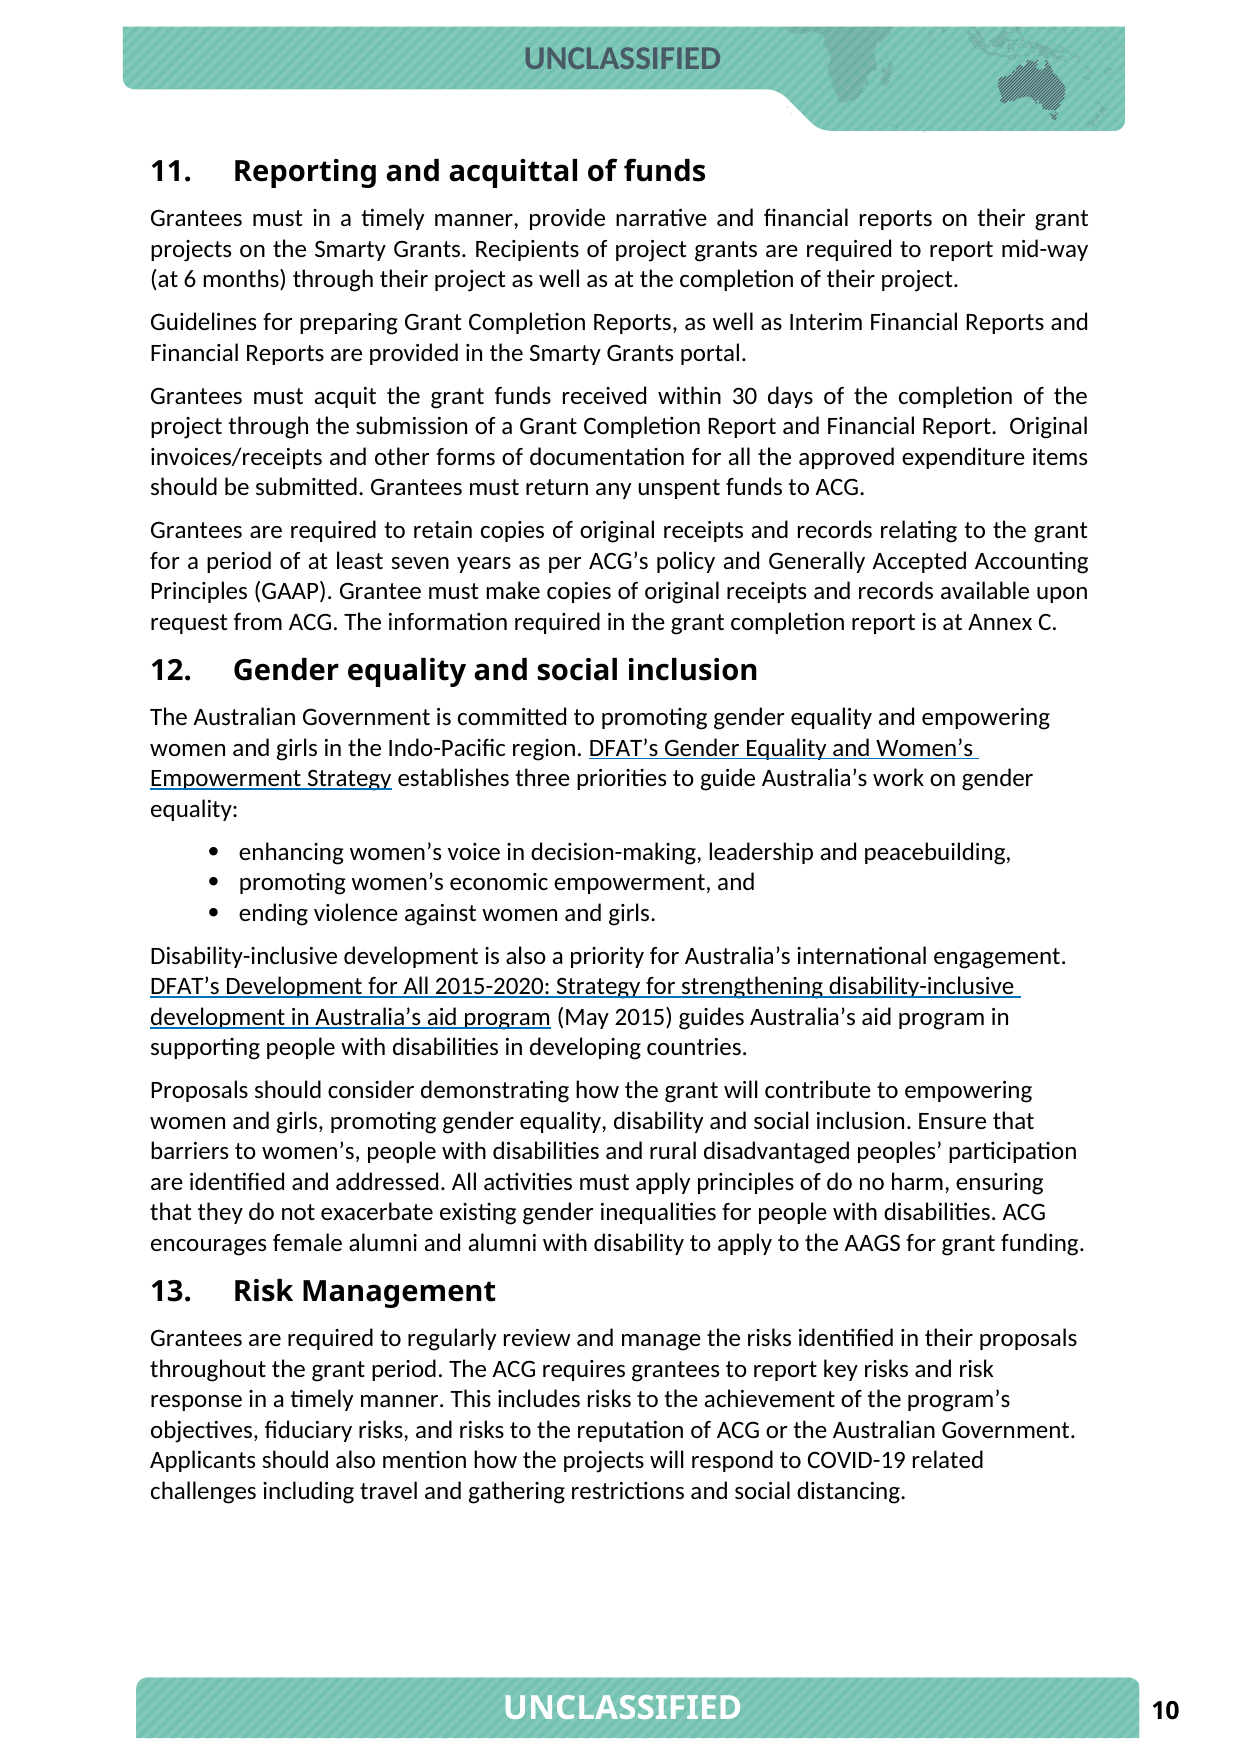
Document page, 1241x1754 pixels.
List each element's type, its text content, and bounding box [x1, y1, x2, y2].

picture [135, 1676, 1140, 1741]
text Grantees must acquit the grant funds received within 30 days of the completion of the project through the submission of a Grant Completion Report and Financial Report. Original invoices/receipts and other forms of documentation for all the approved expenditure items should be submitted. Grantees must return any unspent funds to ACG. [150, 380, 1090, 502]
text Grantees are required to retain copies of original receipts and records relating to the grant for a period of at least seven years as per ACG’s policy and Generally Accepted Accounting Principles (GAAP). Grantee must make copies of original receipts and records available upon request from ACG. The information required in the grant completion report is at Annex C. [150, 514, 1090, 636]
text The Australian Government is committed to promoting gender equality and empowering women and girls in the Indo-Pacific region. DFAT’s Gender Equality and Women’s Empowerment Strategy establishes three priorities to guide Australia’s work on gender equality: [150, 701, 1090, 823]
list Gender equality and social inclusion [150, 649, 1090, 689]
list enhancing women’s voice in decision-making, leadership and peacebuilding, [209, 836, 1090, 866]
list ending violence against women and girls. [209, 897, 1090, 927]
text Grantees are required to regularly review and manage the risks identified in their proposals throughout the grant period. The ACG requires grantees to report key risks and risk response in a timely manner. This includes risks to the achievement of the program’s objectives, fiduciary risks, and risks to the reputation of ACG or the Australian Government. Applicants should also mention how the projects will respond to COVID-19 related challenges including travel and gathering restrictions and social distancing. [150, 1322, 1090, 1505]
text Proposals should consider demonstrating how the grant will contribute to empowering women and girls, promoting gender equality, disability and social inclusion. Ensure that barriers to women’s, people with disabilities and rural disadvantaged peoples’ participation are identified and addressed. All activities must apply principles of do no harm, ensuring that they do not exacerbate existing gender inequalities for people with disabilities. ACG encourages female alumni and alumni with disability to apply to the AAGS for grant funding. [150, 1074, 1090, 1257]
text Disability-inclusive development is also a priority for Australia’s international engagement. DFAT’s Development for All 2015-2020: Strategy for strengthening disability-inclusive development in Australia’s aid program (May 2015) guides Australia’s aid program in supporting people with disabilities in developing countries. [150, 940, 1090, 1062]
list promoting women’s economic empowerment, and [209, 866, 1090, 897]
list Risk Management [150, 1270, 1090, 1310]
picture [121, 26, 1126, 133]
text Grantees must in a timely manner, provide narrative and financial reports on their grant projects on the Smarty Grants. Recipients of project grants are required to report mid-way (at 6 months) through their project as well as at the completion of their project. [150, 202, 1090, 294]
list Reporting and acquittal of funds [150, 150, 1090, 190]
text Guidelines for preparing Grant Completion Reports, as well as Interim Financial Reports and Financial Reports are provided in the Smarty Grants portal. [150, 306, 1090, 367]
